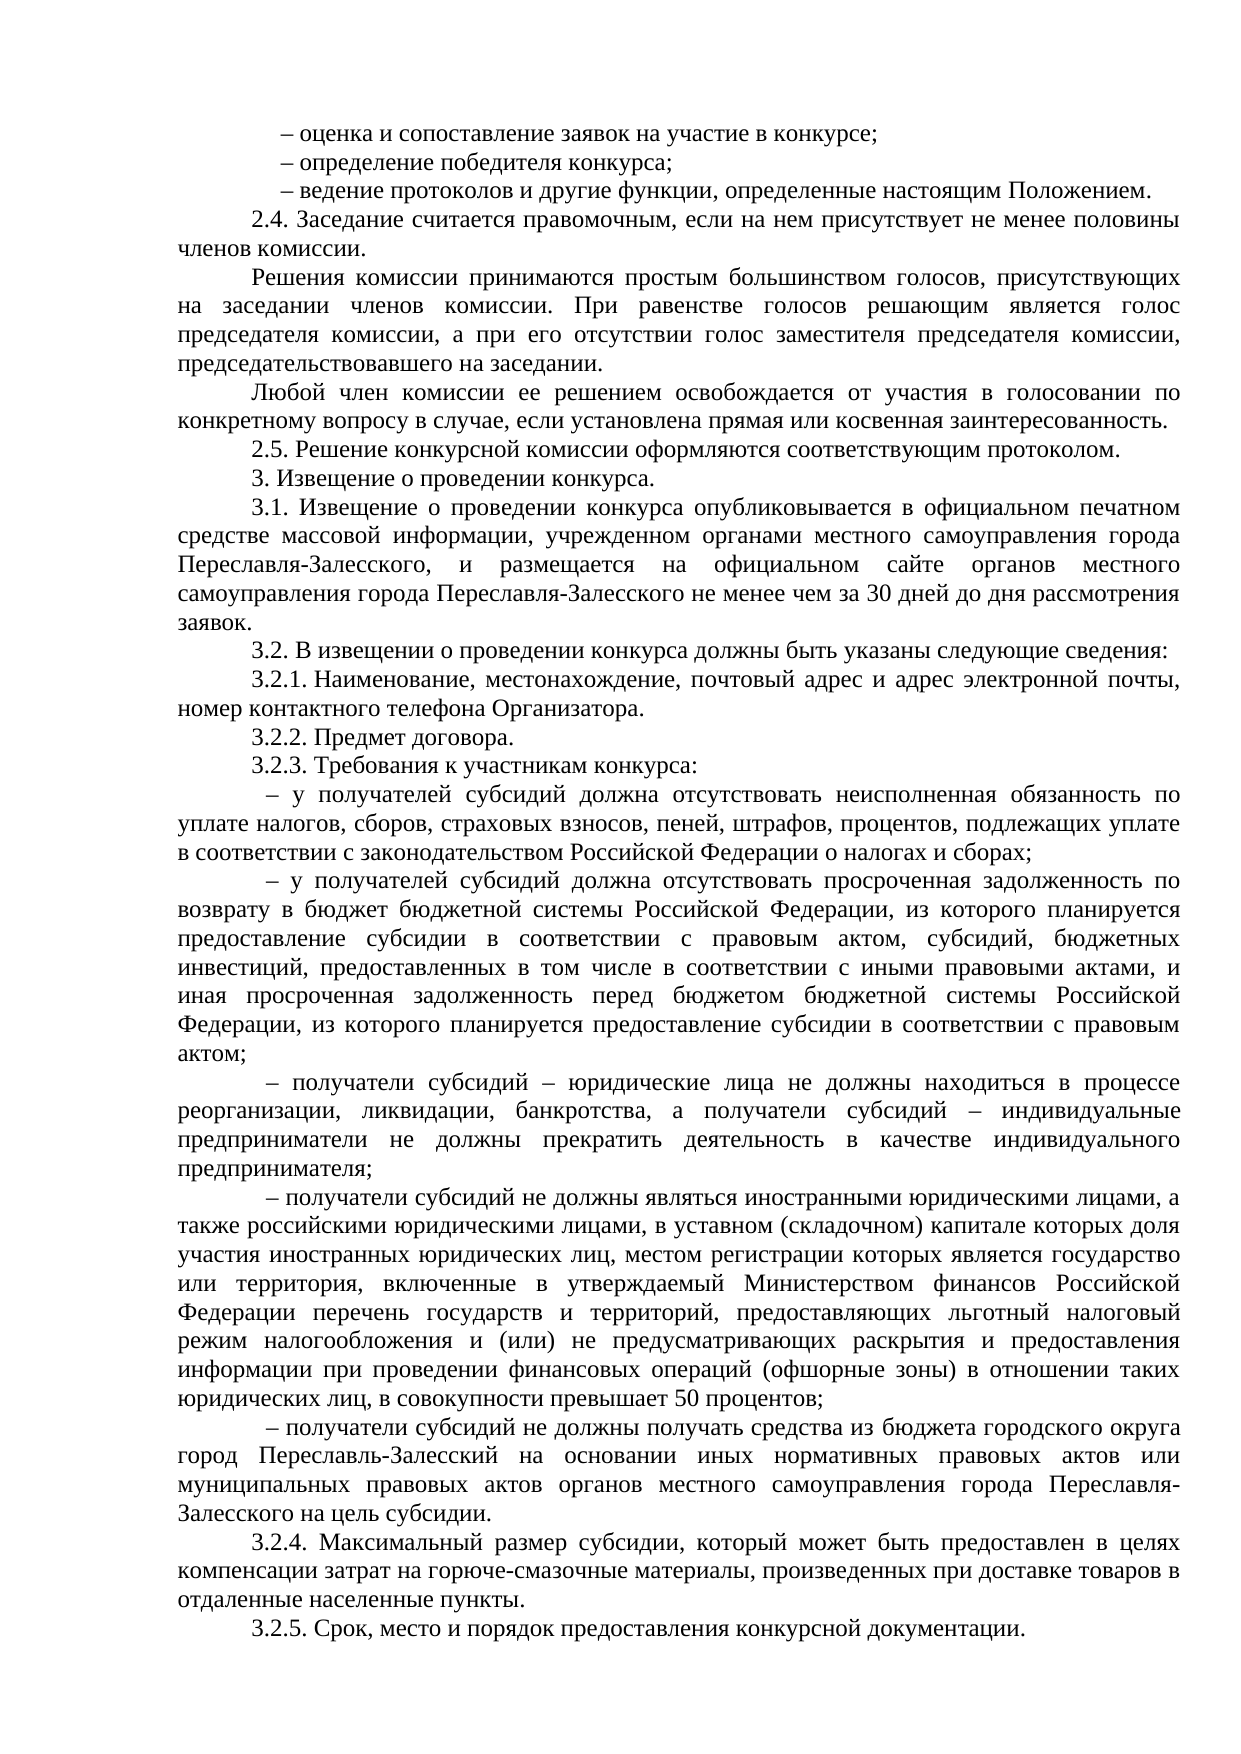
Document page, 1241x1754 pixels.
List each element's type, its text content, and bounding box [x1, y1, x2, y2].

text – получатели субсидий не должны являться иностранными юридическими лицами, а также российскими юридическими лицами, в уставном (складочном) капитале которых доля участия иностранных юридических лиц, местом регистрации которых является государство или территория, включенные в утверждаемый Министерством финансов Российской Федерации перечень государств и территорий, предоставляющих льготный налоговый режим налогообложения и (или) не предусматривающих раскрытия и предоставления информации при проведении финансовых операций (офшорные зоны) в отношении таких юридических лиц, в совокупности превышает 50 процентов; [177, 1182, 1181, 1412]
text – получатели субсидий не должны получать средства из бюджета городского округа город Переславль-Залесский на основании иных нормативных правовых актов или муниципальных правовых актов органов местного самоуправления города Переславля-Залесского на цель субсидии. [177, 1412, 1181, 1527]
text 3.1. Извещение о проведении конкурса опубликовывается в официальном печатном средстве массовой информации, учрежденном органами местного самоуправления города Переславля-Залесского, и размещается на официальном сайте органов местного самоуправления города Переславля-Залесского не менее чем за 30 дней до дня рассмотрения заявок. [177, 492, 1181, 636]
text 3.2.2. Предмет договора. [177, 722, 1181, 751]
text 2.5. Решение конкурсной комиссии оформляются соответствующим протоколом. [177, 434, 1181, 463]
text – получатели субсидий – юридические лица не должны находиться в процессе реорганизации, ликвидации, банкротства, а получатели субсидий – индивидуальные предприниматели не должны прекратить деятельность в качестве индивидуального предпринимателя; [177, 1067, 1181, 1182]
text 3.2.5. Срок, место и порядок предоставления конкурсной документации. [177, 1613, 1181, 1642]
text 3. Извещение о проведении конкурса. [177, 463, 1181, 492]
text 3.2. В извещении о проведении конкурса должны быть указаны следующие сведения: [177, 636, 1181, 664]
text – у получателей субсидий должна отсутствовать просроченная задолженность по возврату в бюджет бюджетной системы Российской Федерации, из которого планируется предоставление субсидии в соответствии с правовым актом, субсидий, бюджетных инвестиций, предоставленных в том числе в соответствии с иными правовыми актами, и иная просроченная задолженность перед бюджетом бюджетной системы Российской Федерации, из которого планируется предоставление субсидии в соответствии с правовым актом; [177, 866, 1181, 1067]
text 3.2.4. Максимальный размер субсидии, который может быть предоставлен в целях компенсации затрат на горюче-смазочные материалы, произведенных при доставке товаров в отдаленные населенные пункты. [177, 1527, 1181, 1613]
text 3.2.3. Требования к участникам конкурса: [177, 751, 1181, 779]
text – ведение протоколов и другие функции, определенные настоящим Положением. [177, 176, 1181, 204]
text – оценка и сопоставление заявок на участие в конкурсе; [177, 118, 1181, 147]
text Любой член комиссии ее решением освобождается от участия в голосовании по конкретному вопросу в случае, если установлена прямая или косвенная заинтересованность. [177, 377, 1181, 434]
text – у получателей субсидий должна отсутствовать неисполненная обязанность по уплате налогов, сборов, страховых взносов, пеней, штрафов, процентов, подлежащих уплате в соответствии с законодательством Российской Федерации о налогах и сборах; [177, 779, 1181, 866]
text Решения комиссии принимаются простым большинством голосов, присутствующих на заседании членов комиссии. При равенстве голосов решающим является голос председателя комиссии, а при его отсутствии голос заместителя председателя комиссии, председательствовавшего на заседании. [177, 262, 1181, 377]
text – определение победителя конкурса; [177, 147, 1181, 176]
text 2.4. Заседание считается правомочным, если на нем присутствует не менее половины членов комиссии. [177, 204, 1181, 262]
text 3.2.1. Наименование, местонахождение, почтовый адрес и адрес электронной почты, номер контактного телефона Организатора. [177, 664, 1181, 722]
